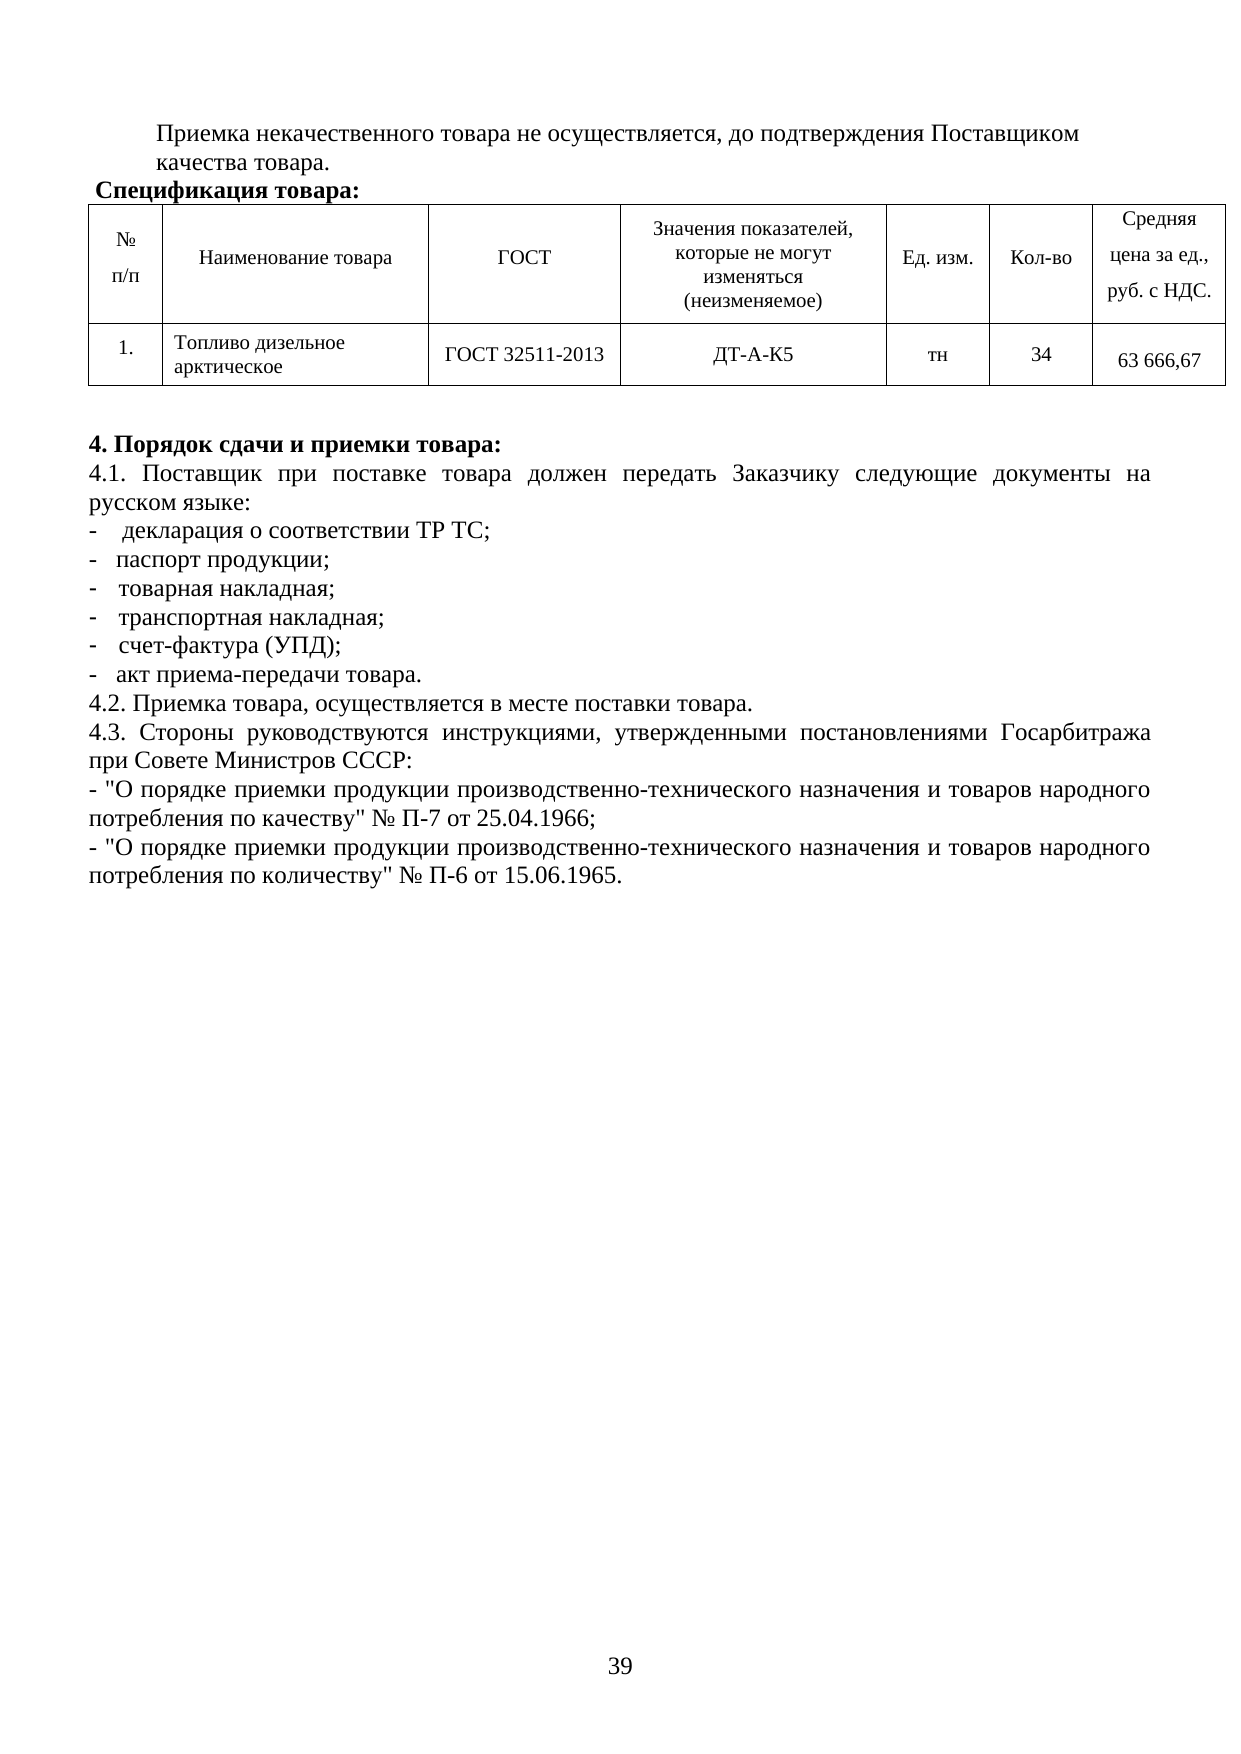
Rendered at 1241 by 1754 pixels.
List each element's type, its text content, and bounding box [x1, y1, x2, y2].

list счет-фактура (УПД); [89, 631, 1152, 659]
table_header Наименование товара [163, 205, 428, 322]
table_header Средняя цена за ед., руб. с НДС. [1093, 205, 1225, 322]
text - "О порядке приемки продукции производственно-технического назначения и товаров народного потребления по количеству" № П-6 от 15.06.1965. [89, 832, 1152, 889]
list транспортная накладная; [89, 602, 1152, 631]
table_header Ед. изм. [887, 205, 989, 322]
table_cell Топливо дизельное арктическое [163, 324, 428, 385]
table_header Кол-во [990, 205, 1092, 322]
text - декларация о соответствии ТР ТС; [89, 515, 1152, 544]
text - акт приема-передачи товара. [89, 659, 1152, 688]
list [118, 118, 1152, 176]
table_header Значения показателей, которые не могут изменяться (неизменяемое) [621, 205, 886, 322]
list Спецификация товара: [89, 176, 1152, 204]
table_header ГОСТ [429, 205, 620, 322]
text 4. Порядок сдачи и приемки товара: [89, 429, 1152, 458]
text - паспорт продукции; [89, 544, 1152, 573]
text 4.3. Стороны руководствуются инструкциями, утвержденными постановлениями Госарбитража при Совете Министров СССР: [89, 717, 1152, 774]
table_cell тн [887, 324, 989, 385]
table_header № п/п [89, 205, 162, 322]
table_cell 1. [89, 324, 162, 385]
text 4.1. Поставщик при поставке товара должен передать Заказчику следующие документы на русском языке: [89, 458, 1152, 515]
text - "О порядке приемки продукции производственно-технического назначения и товаров народного потребления по качеству" № П-7 от 25.04.1966; [89, 774, 1152, 832]
table_cell ДТ-А-К5 [621, 324, 886, 385]
text 4.2. Приемка товара, осуществляется в месте поставки товара. [89, 688, 1152, 717]
table_cell 34 [990, 324, 1092, 385]
table_cell ГОСТ 32511-2013 [429, 324, 620, 385]
table_cell 63 666,67 [1093, 324, 1225, 385]
list товарная накладная; [89, 573, 1152, 602]
